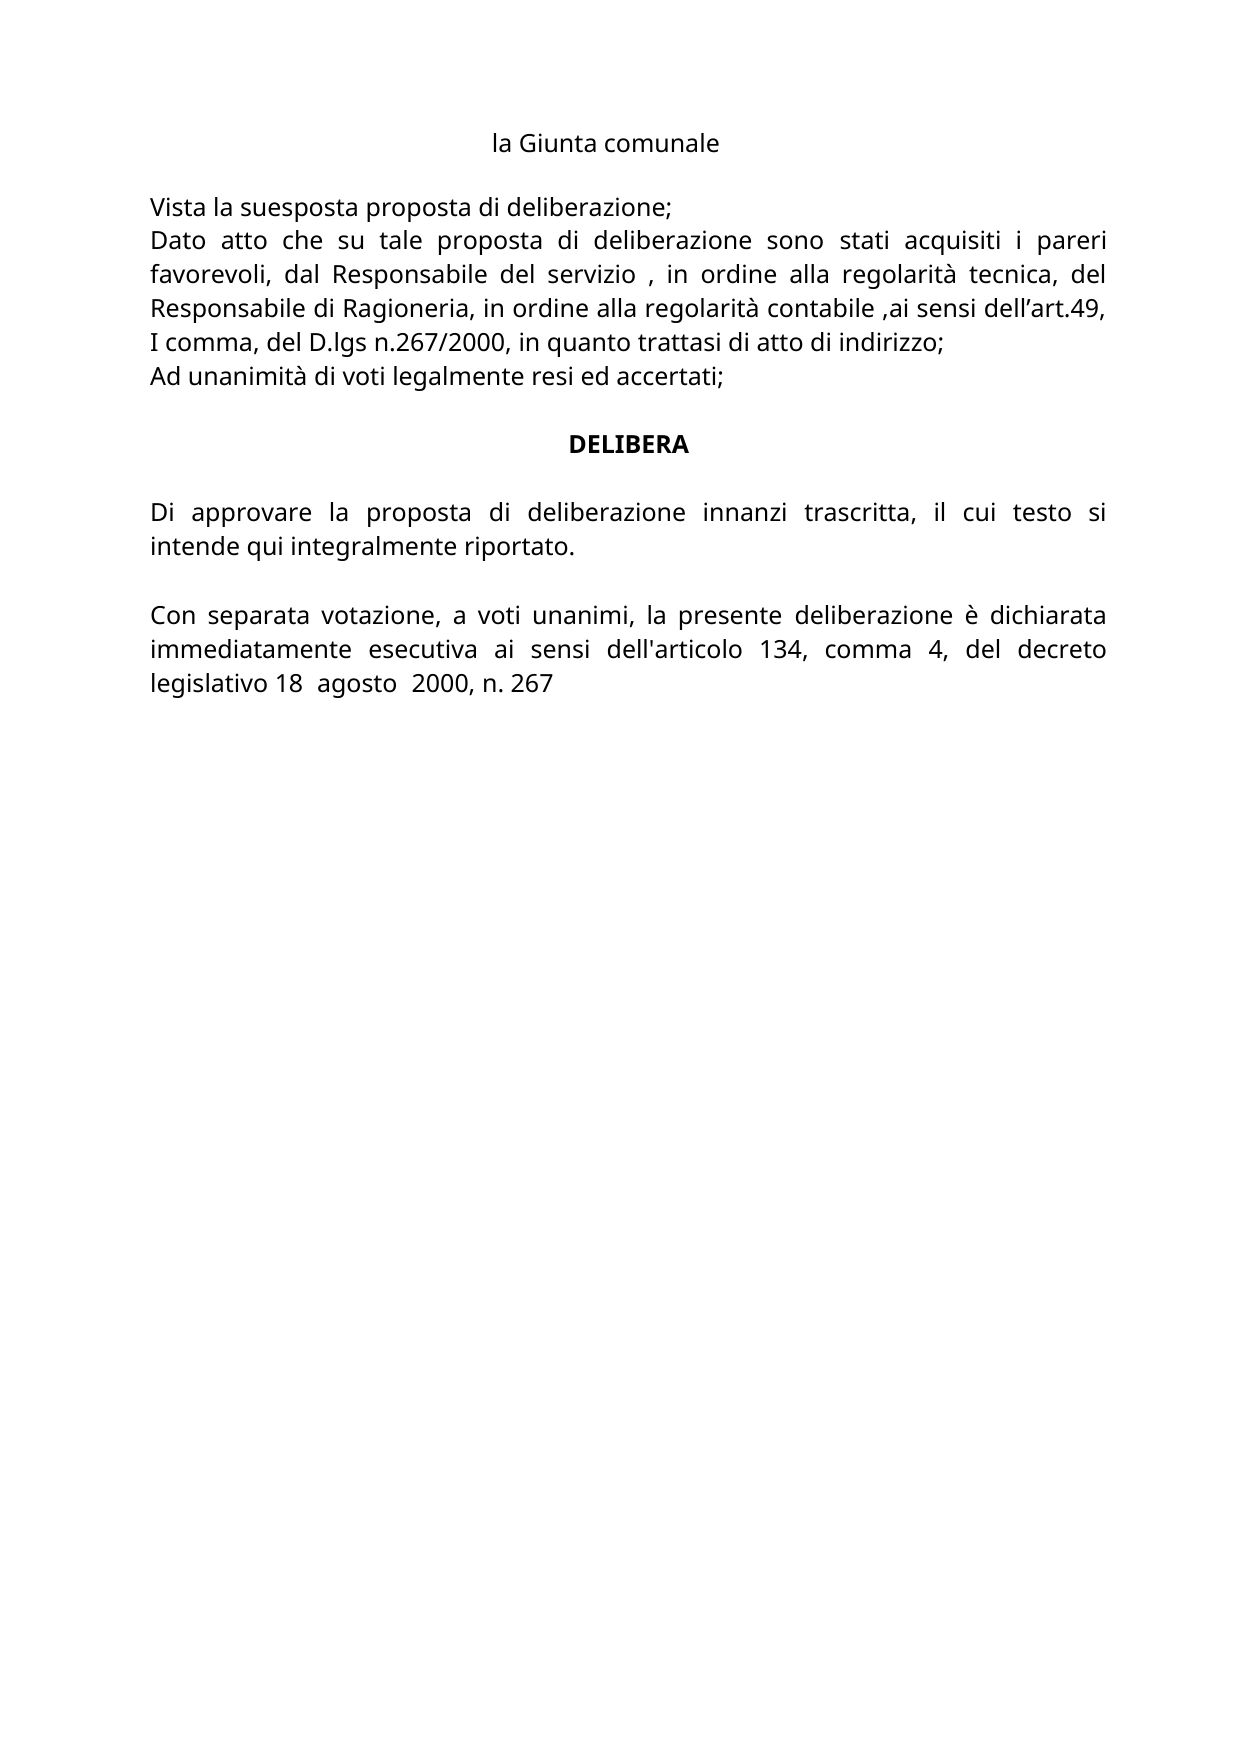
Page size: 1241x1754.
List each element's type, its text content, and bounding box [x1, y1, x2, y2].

text Dato atto che su tale proposta di deliberazione sono stati acquisiti i pareri favorevoli, dal Responsabile del servizio , in ordine alla regolarità tecnica, del Responsabile di Ragioneria, in ordine alla regolarità contabile ,ai sensi dell’art.49, I comma, del D.lgs n.267/2000, in quanto trattasi di atto di indirizzo; [150, 223, 1107, 359]
text Con separata votazione, a voti unanimi, la presente deliberazione è dichiarata immediatamente esecutiva ai sensi dell'articolo 134, comma 4, del decreto legislativo 18 agosto 2000, n. 267 [150, 597, 1107, 699]
text la Giunta comunale [119, 126, 1093, 160]
subtitle DELIBERA [119, 427, 1138, 461]
text Ad unanimità di voti legalmente resi ed accertati; [150, 359, 1138, 393]
text Di approvare la proposta di deliberazione innanzi trascritta, il cui testo si intende qui integralmente riportato. [150, 495, 1107, 563]
text Vista la suesposta proposta di deliberazione; [150, 193, 1138, 223]
